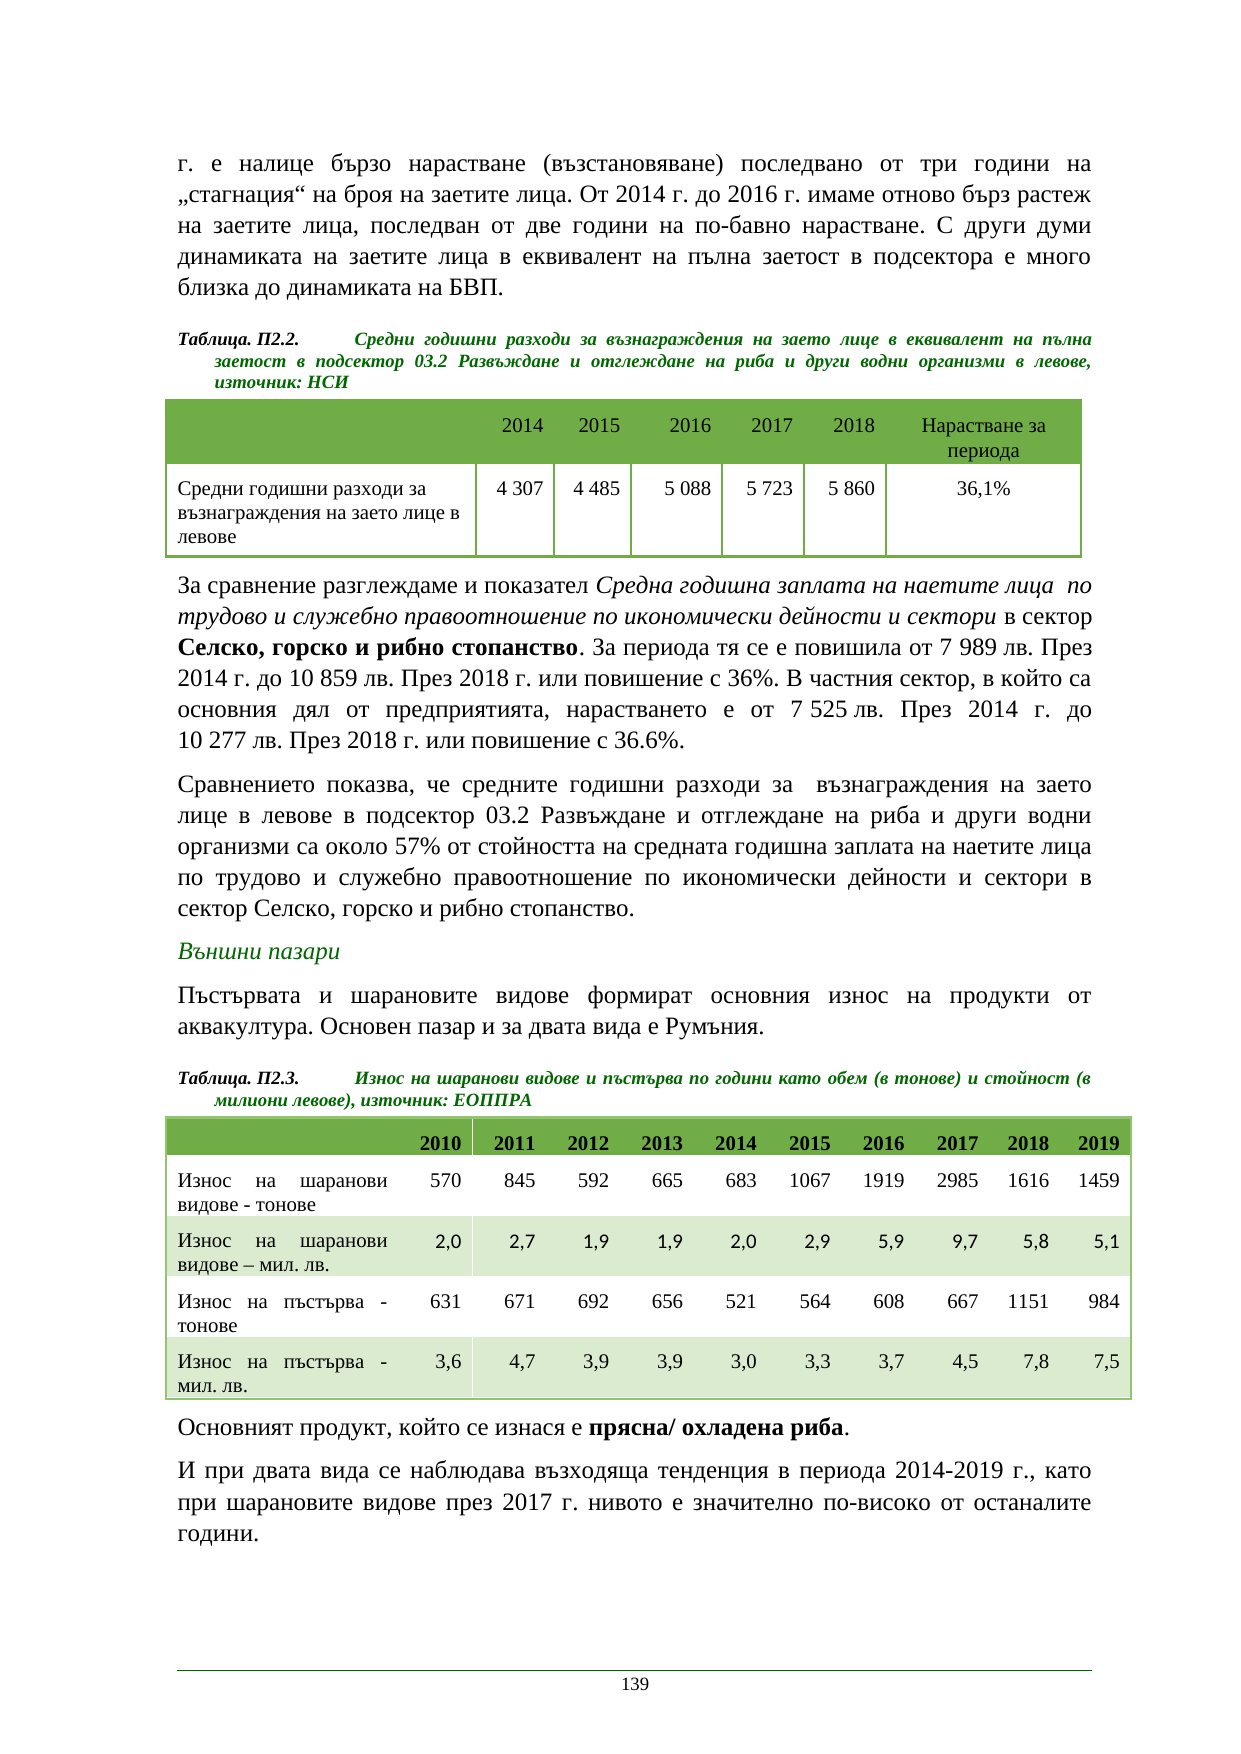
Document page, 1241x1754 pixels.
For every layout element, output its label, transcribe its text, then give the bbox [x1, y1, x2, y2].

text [177, 148, 1092, 301]
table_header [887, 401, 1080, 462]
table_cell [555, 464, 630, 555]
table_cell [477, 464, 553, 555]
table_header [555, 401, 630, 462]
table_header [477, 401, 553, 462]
text И при двата вида се наблюдава възходяща тенденция в периода 2014-2019 г., като при шарановите видове през 2017 г. нивото е значително по-високо от останалите години. [177, 1456, 1092, 1546]
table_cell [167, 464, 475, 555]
subtitle Външни пазари [177, 936, 1092, 965]
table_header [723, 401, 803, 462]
text За сравнение разглеждаме и показател Средна годишна заплата на наетите лица по трудово и служебно правоотношение по икономически дейности и сектори в сектор Селско, горско и рибно стопанство. За периода тя се е повишила от 7 989 лв. През 2014 г. до 10 859 лв. През 2018 г. или повишение с 36%. В частния сектор, в който са основния дял от предприятията, нарастването е от 7 525 лв. През 2014 г. до 10 277 лв. През 2018 г. или повишение с 36.6%. [177, 570, 1092, 754]
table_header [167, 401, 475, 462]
text Пъстървата и шарановите видове формират основния износ на продукти от аквакултура. Основен пазар и за двата вида е Румъния. [177, 980, 1092, 1040]
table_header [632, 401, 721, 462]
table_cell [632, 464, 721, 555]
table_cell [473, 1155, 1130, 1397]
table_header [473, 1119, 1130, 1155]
text Износ на шаранови видове и пъстърва по години като обем (в тонове) и стойност (в милиони левове), източник: ЕОППРА [177, 1067, 1092, 1110]
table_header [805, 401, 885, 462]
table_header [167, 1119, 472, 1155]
text Средни годишни разходи за възнаграждения на заето лице в еквивалент на пълна заетост в подсектор 03.2 Развъждане и отглеждане на риба и други водни организми в левове, източник: НСИ [177, 328, 1092, 393]
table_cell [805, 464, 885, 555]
text Сравнението показва, че средните годишни разходи за възнаграждения на заето лице в левове в подсектор 03.2 Развъждане и отглеждане на риба и други водни организми са около 57% от стойността на средната годишна заплата на наетите лица по трудово и служебно правоотношение по икономически дейности и сектори в сектор Селско, горско и рибно стопанство. [177, 769, 1092, 922]
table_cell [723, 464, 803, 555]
text Основният продукт, който се изнася е прясна/ охладена риба. [177, 1412, 1092, 1441]
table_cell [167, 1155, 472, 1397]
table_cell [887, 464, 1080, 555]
